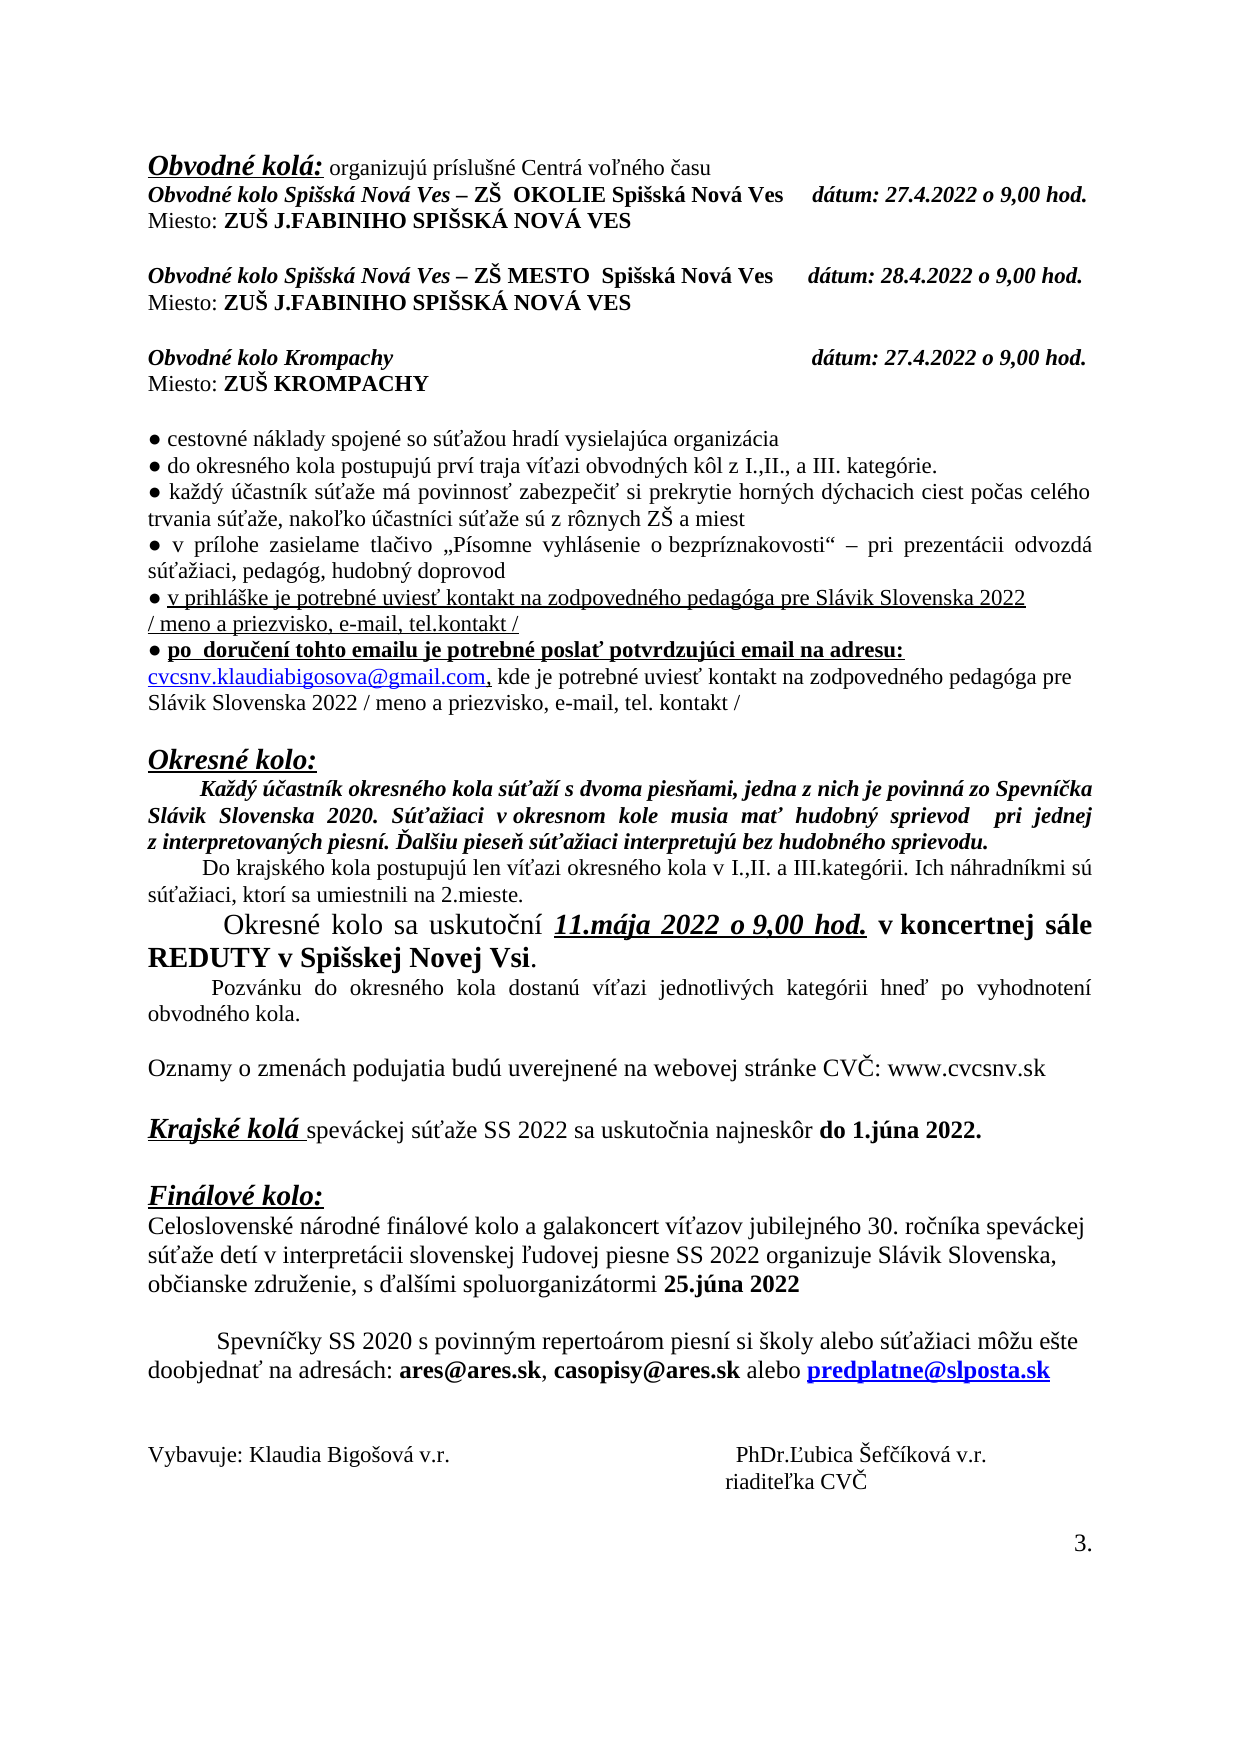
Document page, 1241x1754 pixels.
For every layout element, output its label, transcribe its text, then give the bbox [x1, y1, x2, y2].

text Miesto: ZUŠ KROMPACHY [148, 370, 1093, 397]
text Finálové kolo: [148, 1178, 1093, 1211]
text Obvodné kolá: organizujú príslušné Centrá voľného času [148, 148, 1093, 181]
text / meno a priezvisko, e-mail, tel.kontakt / [148, 610, 1093, 636]
text Celoslovenské národné finálové kolo a galakoncert víťazov jubilejného 30. ročníka speváckej súťaže detí v interpretácii slovenskej ľudovej piesne SS 2022 organizuje Slávik Slovenska, občianske združenie, s ďalšími spoluorganizátormi 25.júna 2022 [148, 1211, 1093, 1298]
text ● po doručení tohto emailu je potrebné poslať potvrdzujúci email na adresu: cvcsnv.klaudiabigosova@gmail.com, kde je potrebné uviesť kontakt na zodpovedného pedagóga pre Slávik Slovenska 2022 / meno a priezvisko, e-mail, tel. kontakt / [148, 636, 1093, 715]
text Obvodné kolo Spišská Nová Ves – ZŠ OKOLIE Spišská Nová Ves dátum: 27.4.2022 o 9,00 hod. Miesto: ZUŠ J.FABINIHO SPIŠSKÁ NOVÁ VES [148, 181, 1093, 234]
text ● každý účastník súťaže má povinnosť zabezpečiť si prekrytie horných dýchacich ciest počas celého trvania súťaže, nakoľko účastníci súťaže sú z rôznych ZŠ a miest [148, 478, 1093, 531]
text Okresné kolo sa uskutoční 11.mája 2022 o 9,00 hod. v koncertnej sále REDUTY v Spišskej Novej Vsi. [148, 907, 1093, 974]
text ● v prihláške je potrebné uviesť kontakt na zodpovedného pedagóga pre Slávik Slovenska 2022 [148, 584, 1093, 610]
text Každý účastník okresného kola súťaží s dvoma piesňami, jedna z nich je povinná zo Spevníčka Slávik Slovenska 2020. Súťažiaci v okresnom kole musia mať hudobný sprievod pri jednej z interpretovaných piesní. Ďalšiu pieseň súťažiaci interpretujú bez hudobného sprievodu. [148, 775, 1093, 854]
text Obvodné kolo Spišská Nová Ves – ZŠ MESTO Spišská Nová Ves dátum: 28.4.2022 o 9,00 hod. [148, 263, 1093, 289]
text ● cestovné náklady spojené so súťažou hradí vysielajúca organizácia [148, 426, 1093, 452]
text Do krajského kola postupujú len víťazi okresného kola v I.,II. a III.kategórii. Ich náhradníkmi sú súťažiaci, ktorí sa umiestnili na 2.mieste. [148, 854, 1093, 907]
text Oznamy o zmenách podujatia budú uverejnené na webovej stránke CVČ: www.cvcsnv.sk [148, 1053, 1093, 1082]
text ● do okresného kola postupujú prví traja víťazi obvodných kôl z I.,II., a III. kategórie. [148, 452, 1093, 478]
text Miesto: ZUŠ J.FABINIHO SPIŠSKÁ NOVÁ VES [148, 289, 1093, 315]
text Spevníčky SS 2020 s povinným repertoárom piesní si školy alebo súťažiaci môžu ešte doobjednať na adresách: ares@ares.sk, casopisy@ares.sk alebo predplatne@slposta.sk [148, 1326, 1093, 1384]
text Krajské kolá speváckej súťaže SS 2022 sa uskutočnia najneskôr do 1.júna 2022. [148, 1111, 1093, 1144]
text Pozvánku do okresného kola dostanú víťazi jednotlivých kategórii hneď po vyhodnotení obvodného kola. [148, 974, 1093, 1027]
text ● v prílohe zasielame tlačivo „Písomne vyhlásenie o bezpríznakovosti“ – pri prezentácii odvozdá súťažiaci, pedagóg, hudobný doprovod [148, 531, 1093, 584]
text Okresné kolo: [148, 742, 1093, 775]
text 3. [148, 1528, 1093, 1556]
text Vybavuje: Klaudia Bigošová v.r. PhDr.Ľubica Šefčíková v.r. [148, 1441, 1093, 1468]
text riaditeľka CVČ [148, 1468, 1093, 1494]
text Obvodné kolo Krompachy dátum: 27.4.2022 o 9,00 hod. [148, 344, 1093, 370]
